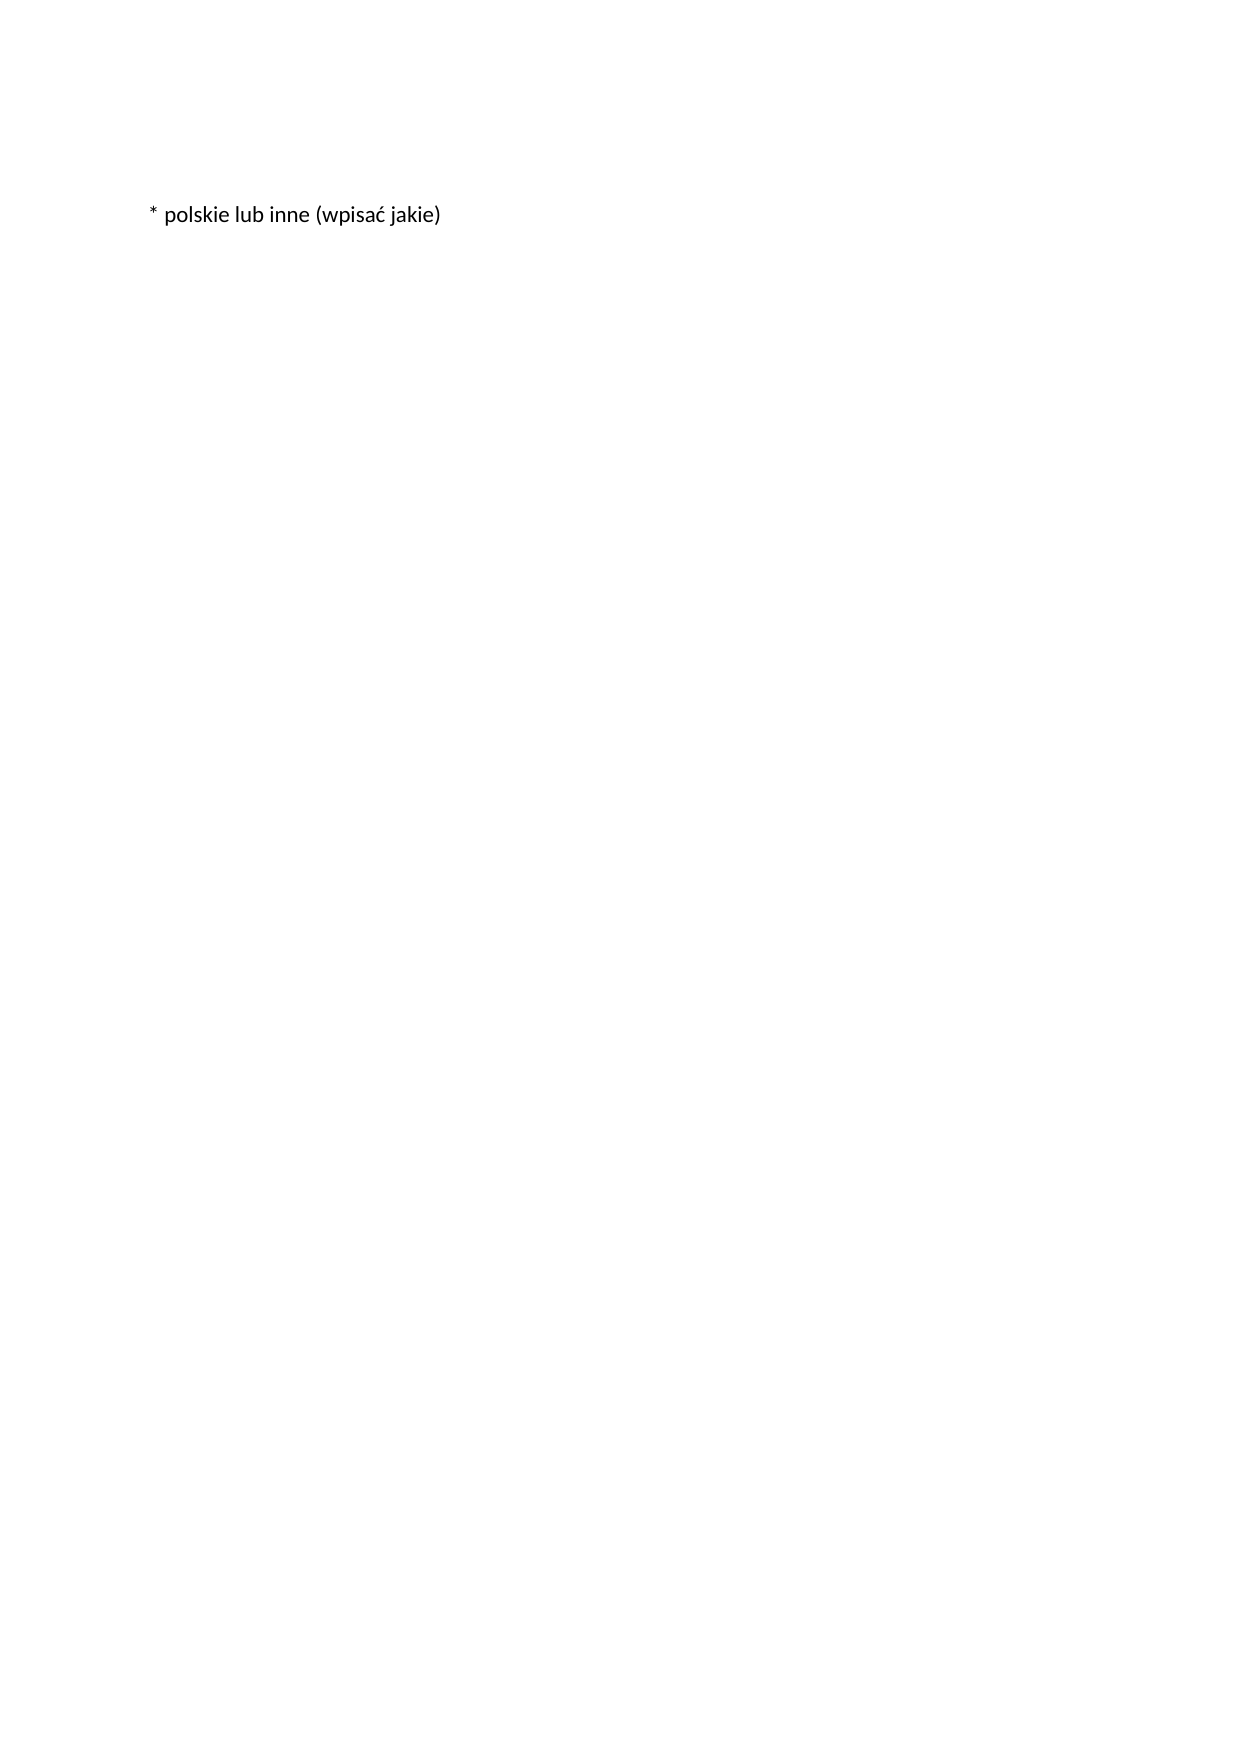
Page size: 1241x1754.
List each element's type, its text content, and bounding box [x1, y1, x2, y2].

text * polskie lub inne (wpisać jakie) [148, 201, 1093, 229]
